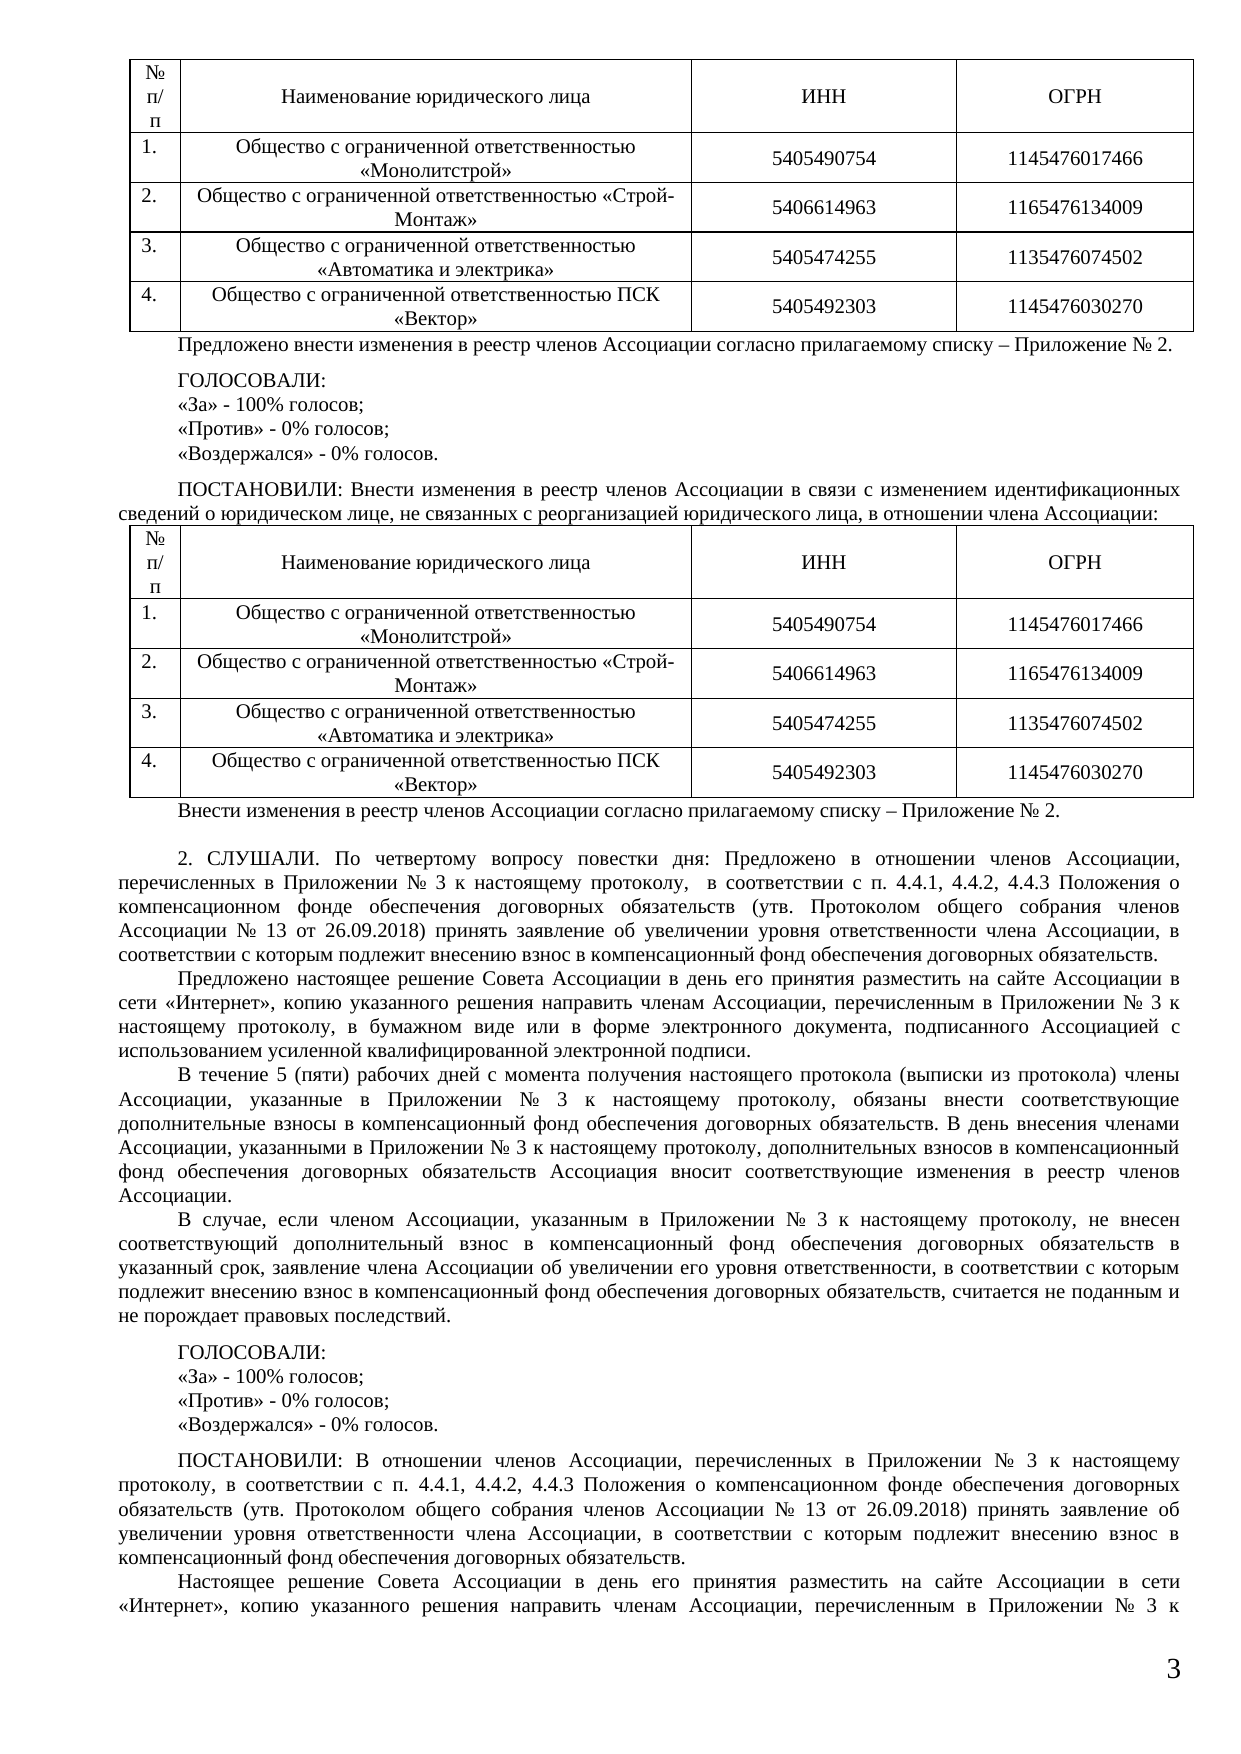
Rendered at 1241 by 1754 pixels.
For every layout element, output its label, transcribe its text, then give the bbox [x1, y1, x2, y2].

text ПОСТАНОВИЛИ: Внести изменения в реестр членов Ассоциации в связи с изменением идентификационных сведений о юридическом лице, не связанных с реорганизацией юридического лица, в отношении члена Ассоциации: [118, 477, 1181, 525]
text В течение 5 (пяти) рабочих дней с момента получения настоящего протокола (выписки из протокола) члены Ассоциации, указанные в Приложении № 3 к настоящему протоколу, обязаны внести соответствующие дополнительные взносы в компенсационный фонд обеспечения договорных обязательств. В день внесения членами Ассоциации, указанными в Приложении № 3 к настоящему протоколу, дополнительных взносов в компенсационный фонд обеспечения договорных обязательств Ассоциация вносит соответствующие изменения в реестр членов Ассоциации. [118, 1062, 1181, 1207]
table_cell 1135476074502 [957, 699, 1193, 747]
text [118, 1569, 1181, 1617]
table_cell 5406614963 [692, 183, 956, 231]
table_cell Общество с ограниченной ответственностью «Автоматика и электрика» [181, 233, 691, 281]
table_cell 1165476134009 [957, 183, 1193, 231]
text В случае, если членом Ассоциации, указанным в Приложении № 3 к настоящему протоколу, не внесен соответствующий дополнительный взнос в компенсационный фонд обеспечения договорных обязательств в указанный срок, заявление члена Ассоциации об увеличении его уровня ответственности, в соответствии с которым подлежит внесению взнос в компенсационный фонд обеспечения договорных обязательств, считается не поданным и не порождает правовых последствий. [118, 1207, 1181, 1327]
table_cell Общество с ограниченной ответственностью «Монолитстрой» [181, 133, 691, 182]
table_cell Общество с ограниченной ответственностью ПСК «Вектор» [181, 748, 691, 797]
table_cell [131, 133, 180, 182]
table_header ИНН [692, 60, 956, 132]
table_cell 1135476074502 [957, 233, 1193, 281]
text «Против» - 0% голосов; [118, 1388, 1181, 1412]
text «За» - 100% голосов; [118, 1364, 1181, 1388]
table_cell 5405492303 [692, 748, 956, 797]
table_cell [131, 649, 180, 697]
table_cell [131, 282, 180, 331]
table_header ОГРН [957, 60, 1193, 132]
text «Воздержался» - 0% голосов. [177, 440, 1181, 464]
text «За» - 100% голосов; [177, 392, 1181, 416]
text ГОЛОСОВАЛИ: [118, 1339, 1181, 1364]
table_cell 5405490754 [692, 133, 956, 182]
table_cell [131, 233, 180, 281]
table_header № п/п [131, 60, 180, 132]
text «Воздержался» - 0% голосов. [118, 1412, 1181, 1436]
table_cell 1165476134009 [957, 649, 1193, 697]
table_cell [131, 699, 180, 747]
table_cell 1145476030270 [957, 748, 1193, 797]
table_cell 5405474255 [692, 699, 956, 747]
table_cell Общество с ограниченной ответственностью ПСК «Вектор» [181, 282, 691, 331]
table_header Наименование юридического лица [181, 526, 691, 598]
table_cell 1145476017466 [957, 133, 1193, 182]
list СЛУШАЛИ. По четвертому вопросу повестки дня: Предложено в отношении членов Ассоциации, перечисленных в Приложении № 3 к настоящему протоколу, в соответствии с п. 4.4.1, 4.4.2, 4.4.3 Положения о компенсационном фонде обеспечения договорных обязательств (утв. Протоколом общего собрания членов Ассоциации № 13 от 26.09.2018) принять заявление об увеличении уровня ответственности члена Ассоциации, в соответствии с которым подлежит внесению взнос в компенсационный фонд обеспечения договорных обязательств. [118, 846, 1181, 966]
table_header ИНН [692, 526, 956, 598]
table_cell 5405474255 [692, 233, 956, 281]
text ПОСТАНОВИЛИ: В отношении членов Ассоциации, перечисленных в Приложении № 3 к настоящему протоколу, в соответствии с п. 4.4.1, 4.4.2, 4.4.3 Положения о компенсационном фонде обеспечения договорных обязательств (утв. Протоколом общего собрания членов Ассоциации № 13 от 26.09.2018) принять заявление об увеличении уровня ответственности члена Ассоциации, в соответствии с которым подлежит внесению взнос в компенсационный фонд обеспечения договорных обязательств. [118, 1448, 1181, 1569]
table_cell 5405492303 [692, 282, 956, 331]
table_cell Общество с ограниченной ответственностью «Монолитстрой» [181, 599, 691, 648]
table_cell [131, 183, 180, 231]
table_cell Общество с ограниченной ответственностью «Автоматика и электрика» [181, 699, 691, 747]
table_cell 1145476030270 [957, 282, 1193, 331]
text Внести изменения в реестр членов Ассоциации согласно прилагаемому списку – Приложение № 2. [118, 798, 1181, 822]
table_cell 5406614963 [692, 649, 956, 697]
table_cell Общество с ограниченной ответственностью «Строй-Монтаж» [181, 649, 691, 697]
table_header ОГРН [957, 526, 1193, 598]
table_cell 5405490754 [692, 599, 956, 648]
table_header № п/п [131, 526, 180, 598]
table_cell 1145476017466 [957, 599, 1193, 648]
text ГОЛОСОВАЛИ: [177, 368, 1181, 392]
table_cell [131, 748, 180, 797]
text Предложено настоящее решение Совета Ассоциации в день его принятия разместить на сайте Ассоциации в сети «Интернет», копию указанного решения направить членам Ассоциации, перечисленным в Приложении № 3 к настоящему протоколу, в бумажном виде или в форме электронного документа, подписанного Ассоциацией с использованием усиленной квалифицированной электронной подписи. [118, 966, 1181, 1062]
text «Против» - 0% голосов; [177, 416, 1181, 440]
table_cell Общество с ограниченной ответственностью «Строй-Монтаж» [181, 183, 691, 231]
text Предложено внести изменения в реестр членов Ассоциации согласно прилагаемому списку – Приложение № 2. [118, 332, 1181, 356]
table_cell [131, 599, 180, 648]
table_header Наименование юридического лица [181, 60, 691, 132]
